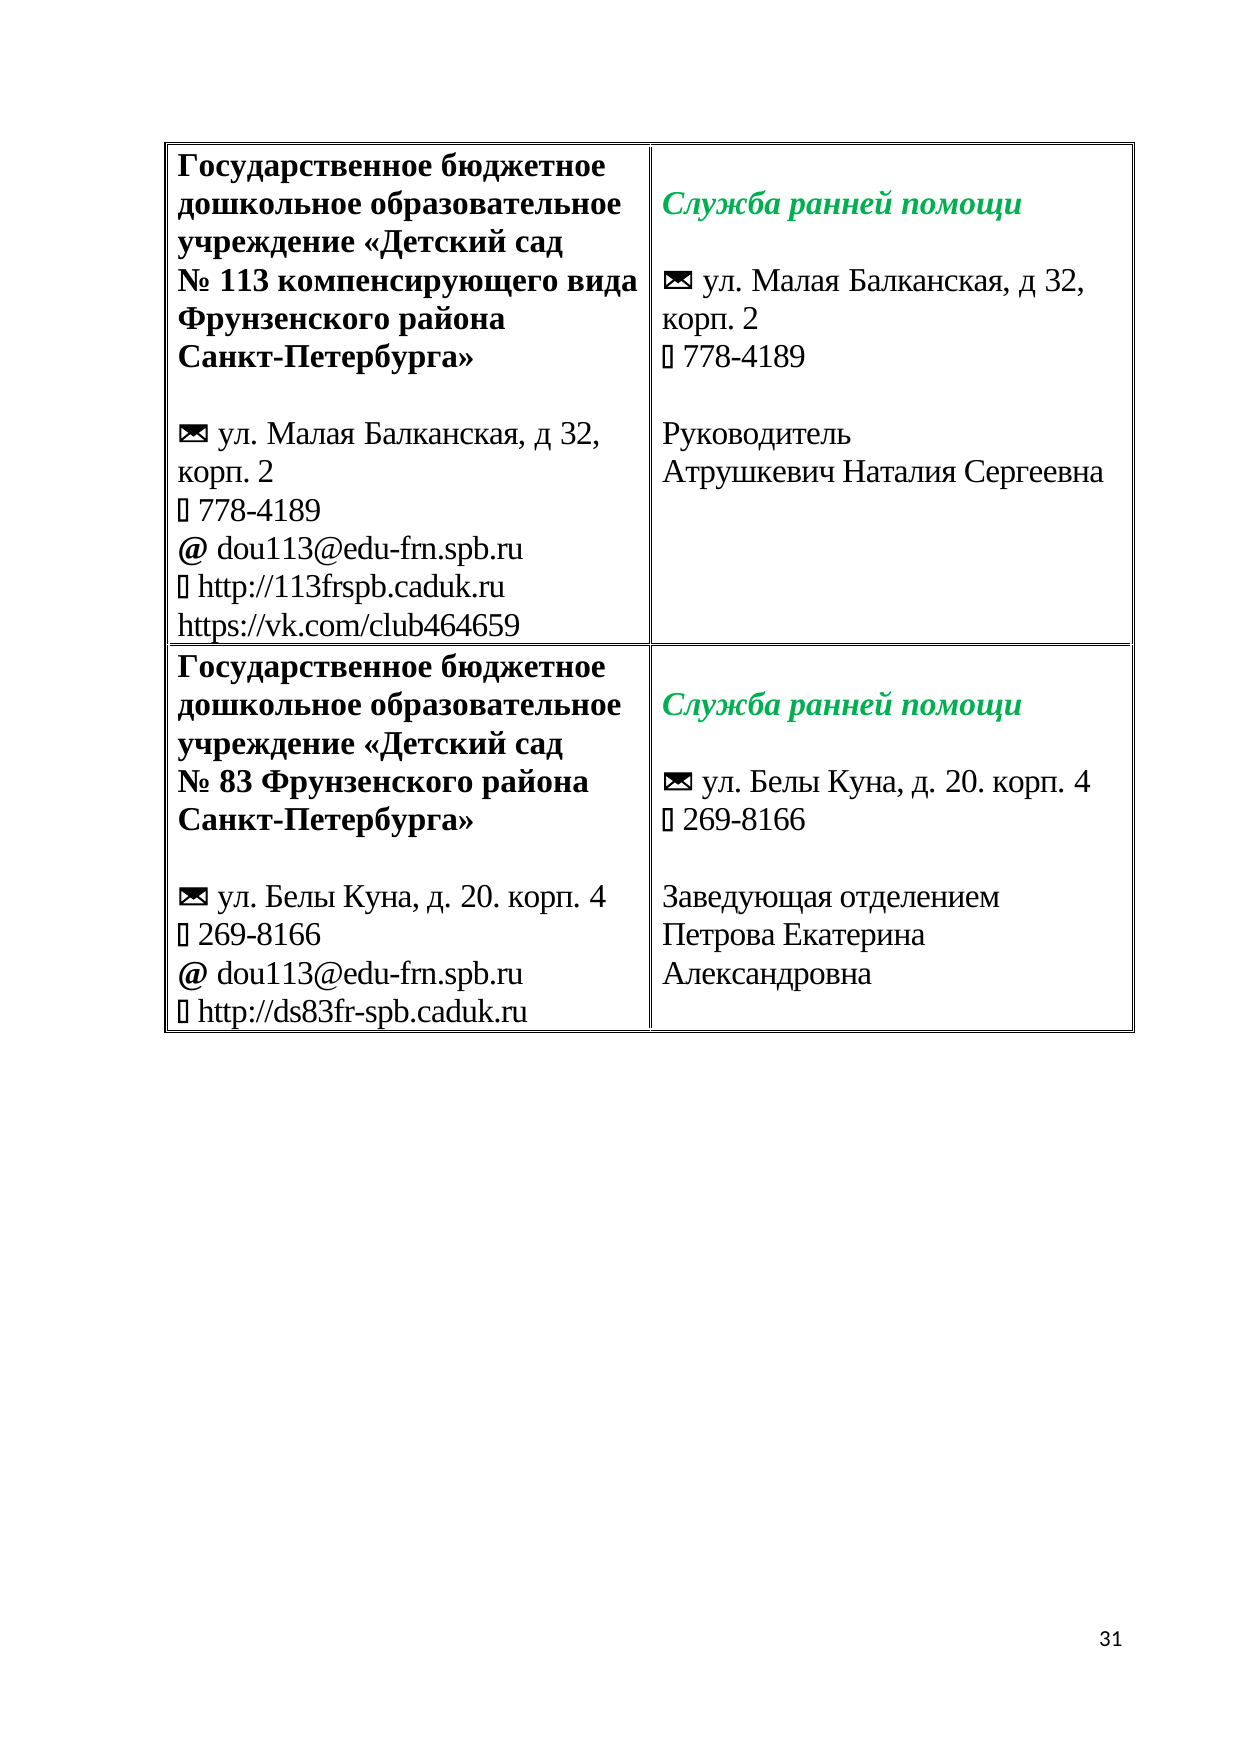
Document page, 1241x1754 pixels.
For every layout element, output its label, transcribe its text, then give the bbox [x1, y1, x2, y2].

table_header Служба ранней помощи ул. Малая Балканская, д 32, корп. 2 778-4189 Руководитель Атрушкевич Наталия Сергеевна [651, 145, 1132, 643]
table_cell Служба ранней помощи ул. Белы Куна, д. 20. корп. 4 269-8166 Заведующая отделением Петрова Екатерина Александровна [651, 643, 1133, 1029]
table_header Государственное бюджетное дошкольное образовательное учреждение «Детский сад № 113 компенсирующего вида Фрунзенского района Санкт-Петербурга» ул. Малая Балканская, д 32, корп. 2 778-4189 @ dou113@edu-frn.spb.ru http://113frspb.caduk.ru https://vk.com/club464659 [168, 143, 651, 643]
table_cell Государственное бюджетное дошкольное образовательное учреждение «Детский сад № 83 Фрунзенского района Санкт-Петербурга» ул. Белы Куна, д. 20. корп. 4 269-8166 @ dou113@edu-frn.spb.ru http://ds83fr-spb.caduk.ru [166, 643, 651, 1029]
